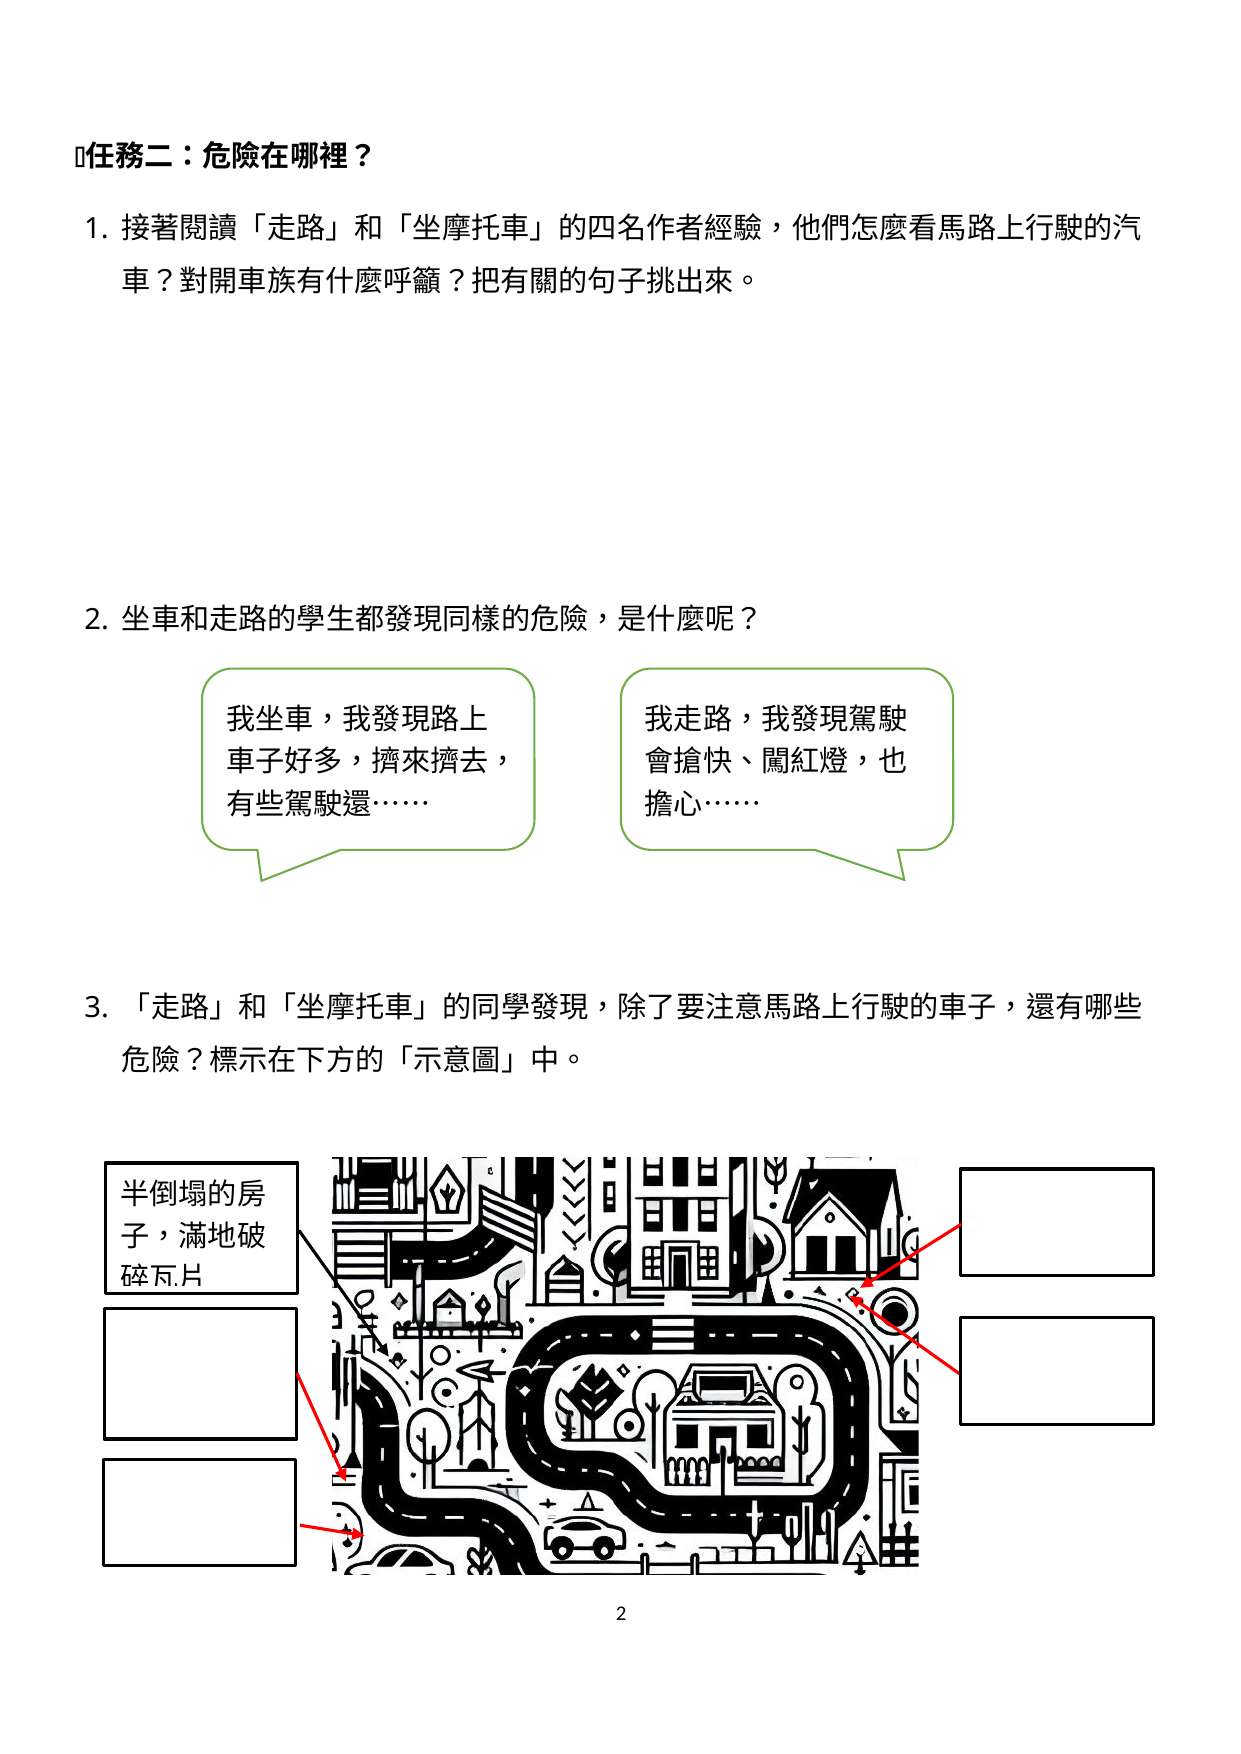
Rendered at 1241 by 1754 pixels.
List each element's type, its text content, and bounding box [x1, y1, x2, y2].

text 任務二：危險在哪裡？ [75, 133, 1167, 175]
list 「走路」和「坐摩托車」的同學發現，除了要注意馬路上行駛的車子，還有哪些危險？標示在下方的「示意圖」中。 [84, 983, 1167, 1079]
list 坐車和走路的學生都發現同樣的危險，是什麼呢？ [84, 596, 1167, 638]
picture [332, 1157, 919, 1575]
list 接著閱讀「走路」和「坐摩托車」的四名作者經驗，他們怎麼看馬路上行駛的汽車？對開車族有什麼呼籲？把有關的句子挑出來。 [84, 204, 1167, 299]
